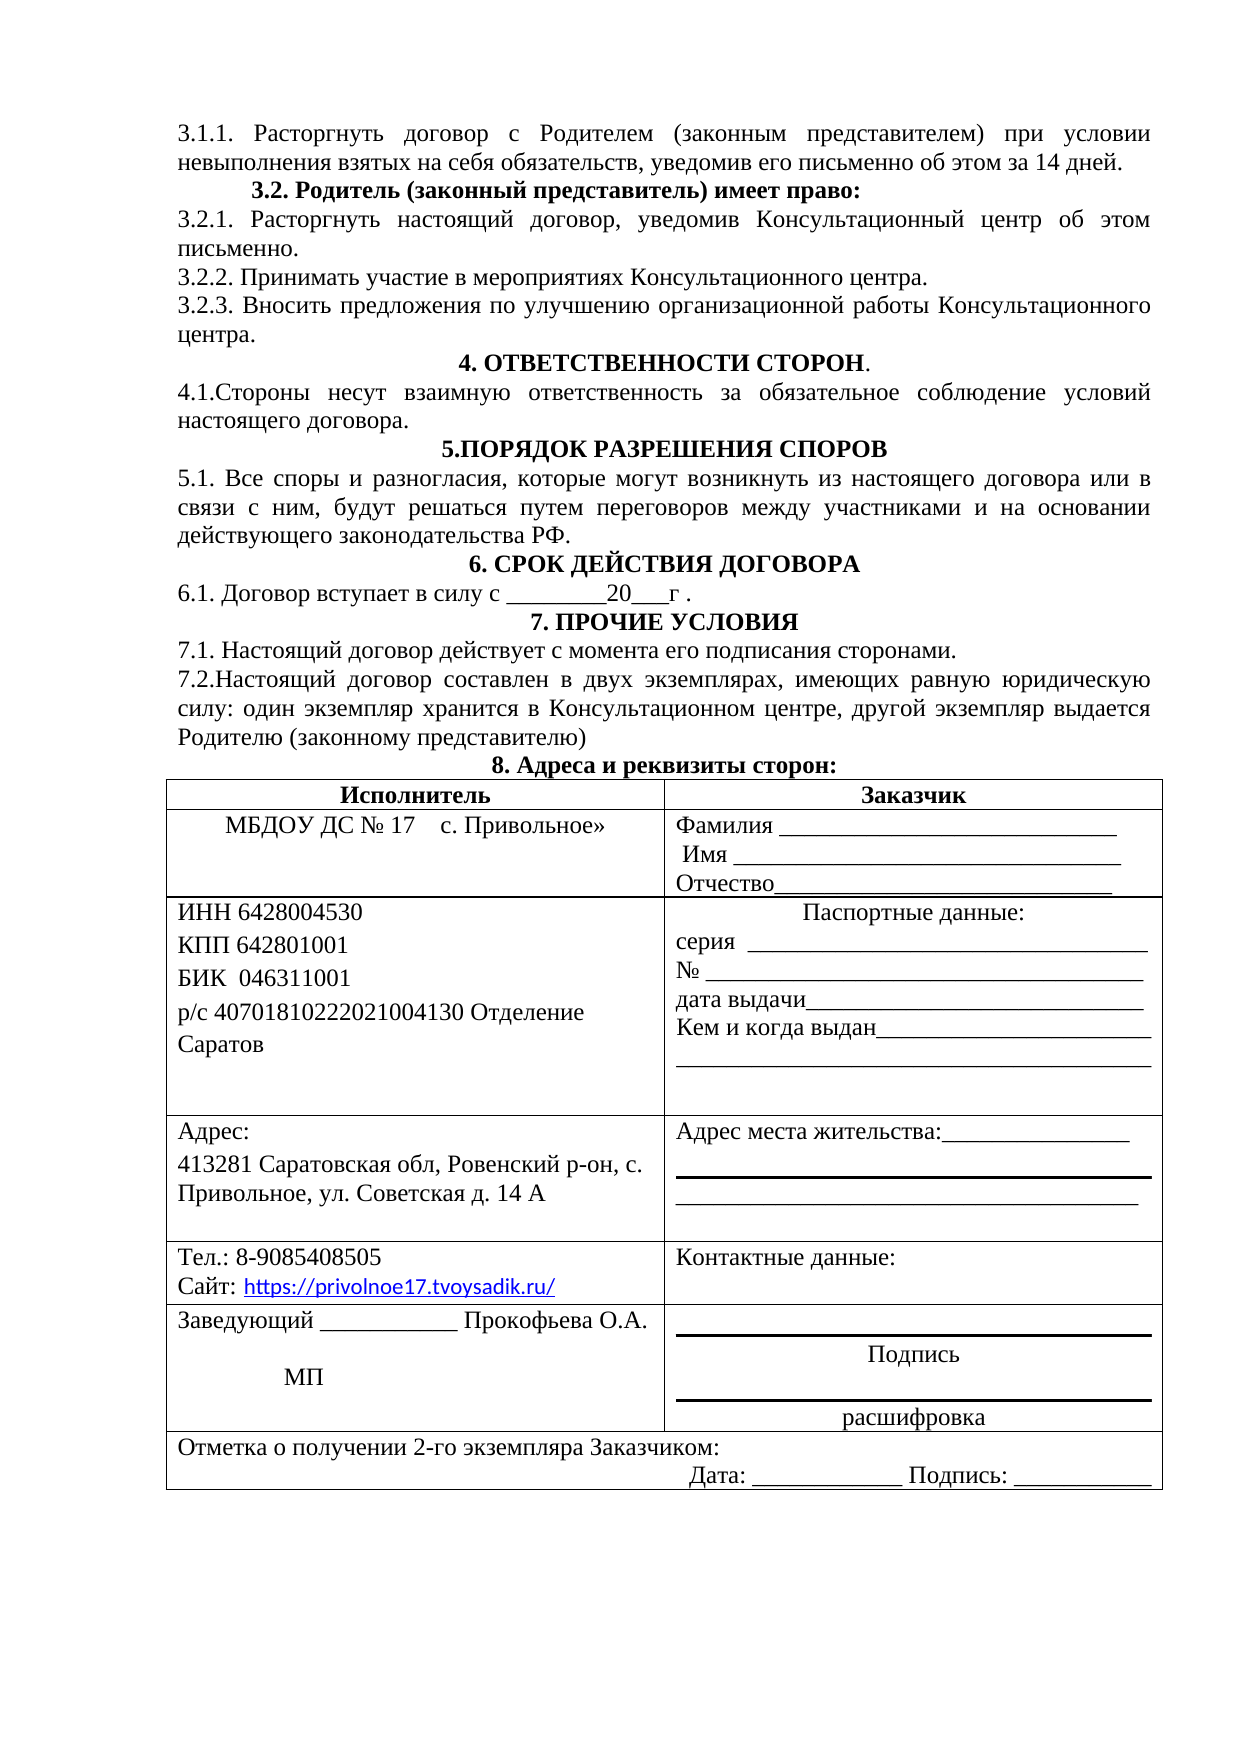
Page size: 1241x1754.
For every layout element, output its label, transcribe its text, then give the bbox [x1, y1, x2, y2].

text 5.1. Все споры и разногласия, которые могут возникнуть из настоящего договора или в связи с ним, будут решаться путем переговоров между участниками и на основании действующего законодательства РФ. [177, 463, 1152, 549]
text 8. Адреса и реквизиты сторон: [177, 751, 1152, 779]
text 3.2.3. Вносить предложения по улучшению организационной работы Консультационного центра. [177, 291, 1152, 348]
table_cell Контактные данные: [665, 1242, 1162, 1304]
text 4. ОТВЕТСТВЕННОСТИ СТОРОН. [177, 348, 1152, 377]
table_header Заказчик [665, 780, 1162, 809]
table_cell Отметка о получении 2-го экземпляра Заказчиком: Дата: ____________ Подпись: ___________ [167, 1432, 1162, 1489]
text 3.2.2. Принимать участие в мероприятиях Консультационного центра. [177, 262, 1152, 291]
text 6.1. Договор вступает в силу с ________20___г . [177, 578, 1152, 607]
table_header Исполнитель [167, 780, 664, 809]
text 3.1.1. Расторгнуть договор с Родителем (законным представителем) при условии невыполнения взятых на себя обязательств, уведомив его письменно об этом за 14 дней. [177, 118, 1152, 176]
table_cell Фамилия ___________________________ Имя _______________________________ Отчество___________________________ [665, 810, 1162, 896]
table_cell Заведующий ___________ Прокофьева О.А. МП [167, 1305, 664, 1431]
table_cell Паспортные данные: серия ________________________________ № ___________________________________ дата выдачи___________________________ Кем и когда выдан______________________ ______________________________________ [665, 898, 1162, 1115]
table_cell Адрес места жительства:_______________ _____________________________________ [665, 1116, 1162, 1241]
text 7.1. Настоящий договор действует с момента его подписания сторонами. [177, 636, 1152, 664]
table_cell ИНН 6428004530 КПП 642801001 БИК 046311001 р/с 40701810222021004130 Отделение Саратов [167, 898, 664, 1115]
text 4.1.Стороны несут взаимную ответственность за обязательное соблюдение условий настоящего договора. [177, 377, 1152, 434]
text 7. ПРОЧИЕ УСЛОВИЯ [177, 607, 1152, 636]
text 6. СРОК ДЕЙСТВИЯ ДОГОВОРА [177, 549, 1152, 578]
table_cell МБДОУ ДС № 17 с. Привольное» [167, 810, 664, 896]
text 7.2.Настоящий договор составлен в двух экземплярах, имеющих равную юридическую силу: один экземпляр хранится в Консультационном центре, другой экземпляр выдается Родителю (законному представителю) [177, 664, 1152, 751]
text 5.ПОРЯДОК РАЗРЕШЕНИЯ СПОРОВ [177, 434, 1152, 463]
table_cell Тел.: 8-9085408505 Сайт: https://privolnoe17.tvoysadik.ru/ [167, 1242, 664, 1304]
text 3.2.1. Расторгнуть настоящий договор, уведомив Консультационный центр об этом письменно. [177, 204, 1152, 262]
table_cell Подпись расшифровка [665, 1305, 1162, 1431]
table_cell Адрес: 413281 Саратовская обл, Ровенский р-он, с. Привольное, ул. Советская д. 14 А [167, 1116, 664, 1241]
text 3.2. Родитель (законный представитель) имеет право: [177, 176, 1152, 204]
